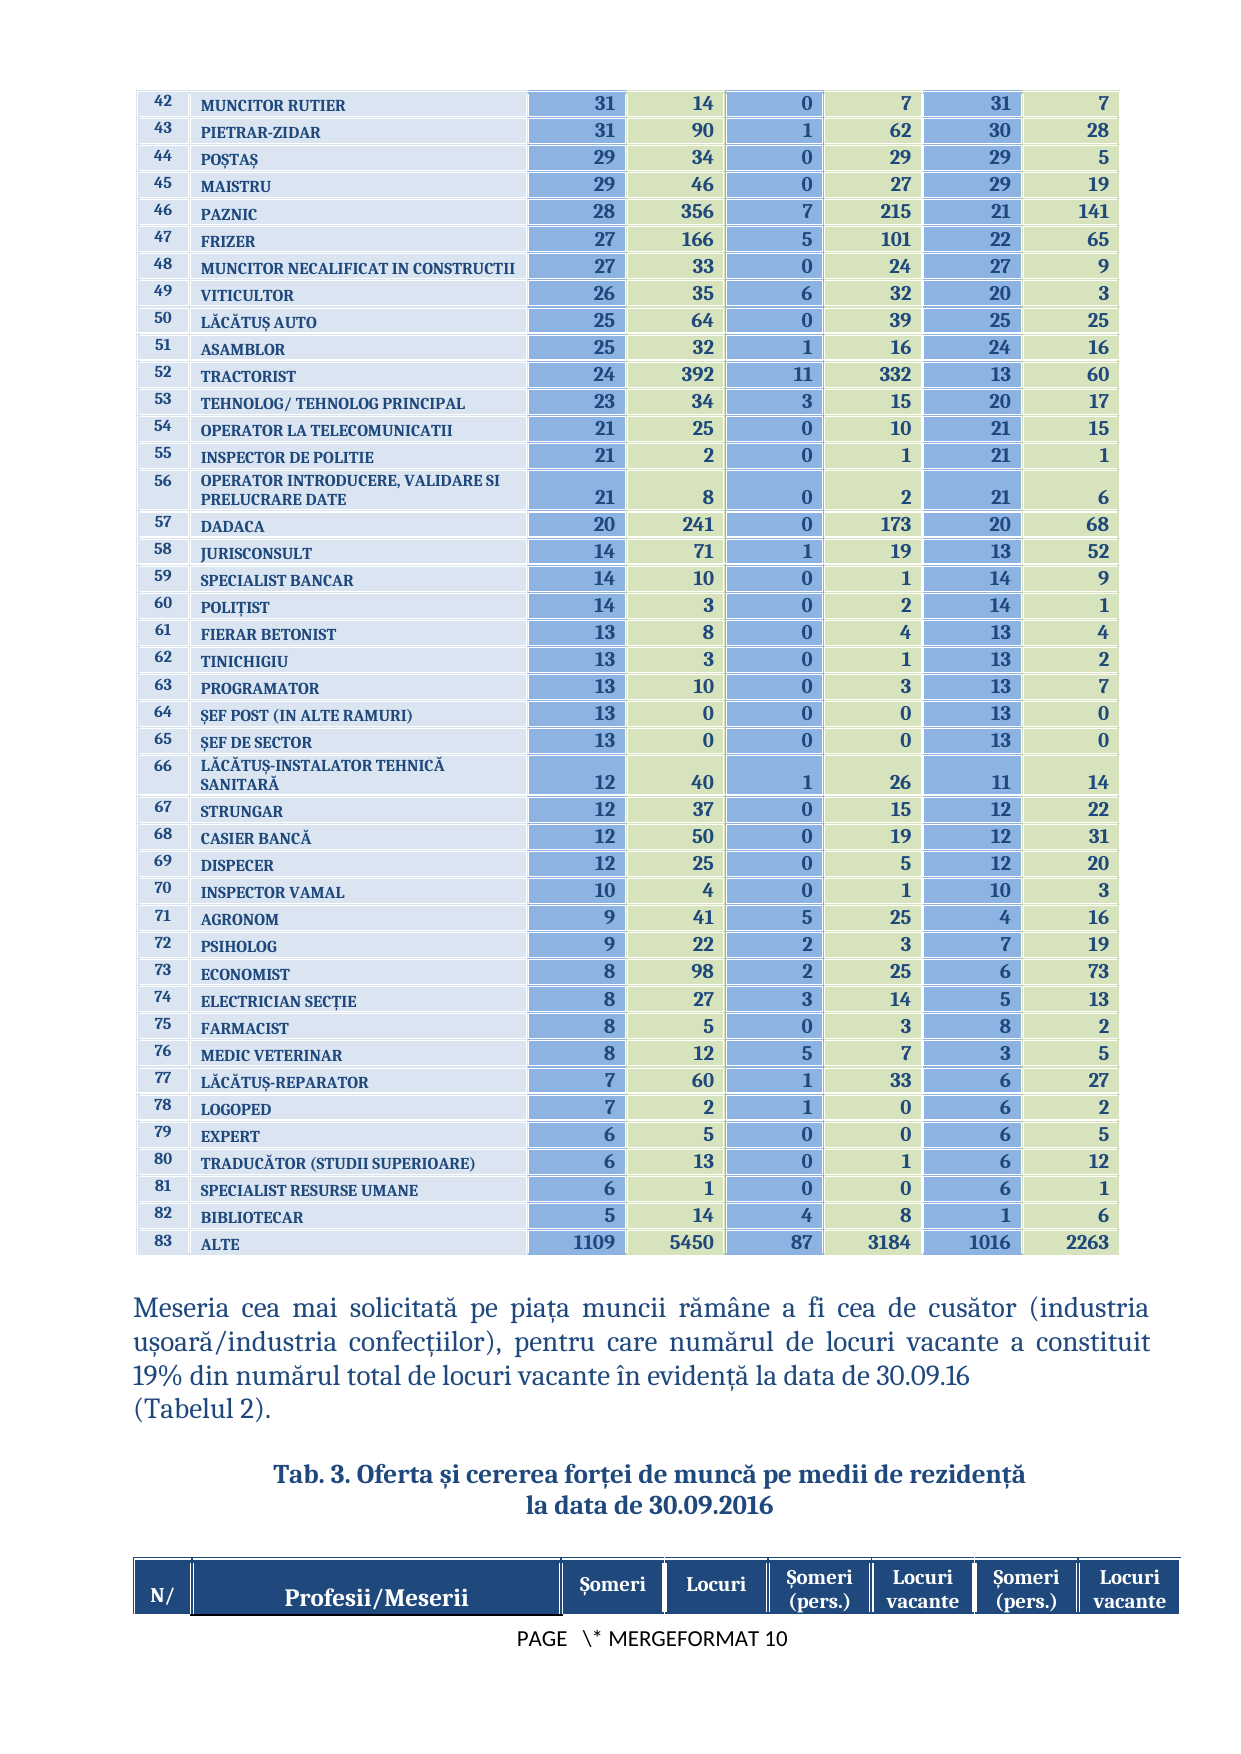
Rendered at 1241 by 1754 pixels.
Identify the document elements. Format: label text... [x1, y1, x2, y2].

table_cell 0 [727, 513, 822, 536]
table_cell 0 [727, 621, 822, 645]
table_cell 1109 [528, 1231, 626, 1255]
table_cell 0 [727, 702, 822, 726]
table_cell 41 [628, 906, 723, 930]
table_cell 27 [529, 254, 625, 278]
table_cell 0 [727, 173, 822, 197]
table_cell 37 [628, 798, 723, 822]
table_cell 0 [1022, 726, 1120, 753]
table_cell BIBLIOTECAR [191, 1204, 526, 1228]
table_cell 68 [138, 822, 188, 849]
table_cell TINICHIGIU [191, 648, 526, 672]
table_cell 32 [628, 336, 723, 359]
table_cell 13 [1022, 984, 1120, 1011]
table_cell 12 [529, 825, 625, 849]
table_cell 12 [628, 1041, 723, 1065]
text la data de 30.09.2016 [148, 1490, 1152, 1522]
table_cell 80 [138, 1147, 188, 1174]
table_cell 16 [1022, 903, 1120, 930]
table_cell 20 [924, 390, 1021, 414]
table_cell 0 [727, 594, 822, 618]
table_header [871, 1557, 974, 1614]
table_cell 65 [136, 726, 189, 753]
table_cell 21 [924, 417, 1021, 441]
table_cell 15 [825, 390, 921, 414]
table_cell 19 [825, 540, 921, 563]
table_cell 29 [924, 146, 1021, 170]
table_cell 1016 [923, 1231, 1022, 1255]
table_cell 0 [825, 702, 921, 726]
table_cell 8 [529, 960, 625, 984]
table_cell 5 [529, 1204, 625, 1228]
table_cell 13 [924, 729, 1021, 753]
table_cell 241 [628, 513, 723, 536]
table_cell 60 [628, 1069, 723, 1092]
table_cell EXPERT [191, 1123, 526, 1147]
table_cell 7 [824, 92, 922, 116]
table_cell 10 [924, 879, 1021, 903]
table_cell POȘTAȘ [191, 146, 526, 170]
table_cell 90 [628, 119, 723, 143]
table_cell 0 [727, 567, 822, 591]
table_cell 8 [825, 1204, 921, 1228]
table_cell 13 [924, 540, 1021, 563]
table_cell 5 [727, 906, 822, 930]
table_cell 34 [628, 146, 723, 170]
table_cell 98 [628, 960, 723, 984]
table_cell 13 [924, 702, 1021, 726]
table_cell AGRONOM [191, 906, 526, 930]
table_cell 0 [727, 798, 822, 822]
table_header Locuri vacante [665, 1557, 768, 1614]
table_cell 27 [1022, 1065, 1120, 1092]
table_cell OPERATOR INTRODUCERE, VALIDARE SI PRELUCRARE DATE [191, 471, 526, 509]
table_cell 0 [825, 1123, 921, 1147]
table_cell 0 [727, 729, 822, 753]
table_cell CASIER BANCĂ [191, 825, 526, 849]
table_cell 1 [628, 1177, 723, 1201]
table_cell 0 [825, 1096, 921, 1119]
table_cell JURISCONSULT [191, 540, 526, 563]
table_cell 48 [136, 251, 189, 278]
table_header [768, 1559, 871, 1614]
table_cell 3 [825, 933, 921, 957]
table_cell 6 [529, 1177, 625, 1201]
table_cell 0 [727, 1014, 822, 1038]
table_cell 12 [924, 798, 1021, 822]
table_cell 77 [136, 1065, 189, 1092]
table_cell 1 [825, 444, 921, 468]
table_cell 12 [924, 852, 1021, 876]
table_cell 62 [825, 119, 921, 143]
table_cell 51 [138, 333, 188, 359]
table_cell 1 [825, 1150, 921, 1174]
table_cell FRIZER [191, 227, 526, 251]
table_cell 5 [628, 1123, 723, 1147]
table_cell 356 [628, 200, 723, 224]
table_cell VITICULTOR [191, 281, 526, 305]
table_cell 24 [825, 254, 921, 278]
table_cell 1 [1024, 441, 1119, 468]
table_cell 14 [1022, 753, 1120, 794]
table_cell LĂCĂTUȘ-INSTALATOR TEHNICĂ SANITARĂ [191, 756, 526, 794]
table_cell MAISTRU [191, 173, 526, 197]
table_cell 25 [628, 417, 723, 441]
table_cell 79 [138, 1120, 188, 1147]
table_cell 0 [628, 729, 723, 753]
table_cell 5450 [626, 1228, 725, 1255]
table_cell 17 [1024, 387, 1119, 414]
table_cell 6 [1024, 1201, 1119, 1228]
table_cell 46 [136, 197, 189, 224]
table_cell 0 [727, 309, 822, 332]
table_cell 29 [924, 173, 1021, 197]
table_cell 33 [825, 1069, 921, 1092]
table_cell PSIHOLOG [191, 933, 526, 957]
table_cell ECONOMIST [191, 960, 526, 984]
table_cell 5 [727, 1041, 822, 1065]
table_cell 26 [529, 281, 625, 305]
table_cell 3 [727, 390, 822, 414]
table_cell 8 [628, 621, 723, 645]
table_cell 20 [1024, 849, 1119, 876]
table_cell 3 [1022, 278, 1120, 305]
table_cell 0 [727, 825, 822, 849]
table_cell 2 [628, 444, 723, 468]
table_cell 0 [727, 417, 822, 441]
table_cell ELECTRICIAN SECȚIE [191, 987, 526, 1011]
table_cell ȘEF POST (IN ALTE RAMURI) [191, 702, 526, 726]
table_cell 69 [138, 849, 188, 876]
table_cell 27 [628, 987, 723, 1011]
table_cell 7 [727, 200, 822, 224]
table_cell SPECIALIST BANCAR [191, 567, 526, 591]
table_cell 47 [136, 224, 189, 251]
table_cell 10 [628, 675, 723, 699]
table_cell 392 [628, 363, 723, 387]
table_cell 1 [825, 567, 921, 591]
table_cell 6 [924, 1177, 1021, 1201]
table_cell 53 [138, 387, 188, 414]
table_cell 1 [825, 879, 921, 903]
table_cell 32 [825, 281, 921, 305]
table_cell 25 [1022, 305, 1120, 332]
table_cell 39 [825, 309, 921, 332]
table_cell 27 [924, 254, 1021, 278]
table_cell 6 [1022, 468, 1120, 509]
table_cell ALTE [189, 1228, 528, 1255]
table_cell 13 [924, 363, 1021, 387]
table_cell LĂCĂTUȘ AUTO [191, 309, 526, 332]
table_cell 3 [727, 987, 822, 1011]
table_cell 9 [1022, 251, 1120, 278]
table_cell 21 [924, 471, 1021, 509]
table_cell 1 [727, 756, 822, 794]
text Meseria cea mai solicitată pe piața muncii rămâne a fi cea de cusător (industria ușoară/industria confecțiilor), pentru care numărul de locuri vacante a constituit 19% din numărul total de locuri vacante în evidență la data de 30.09.16 [133, 1292, 1152, 1392]
table_cell 14 [626, 90, 725, 116]
table_cell 2 [825, 471, 921, 509]
table_cell 29 [529, 146, 625, 170]
table_cell 87 [725, 1228, 824, 1255]
table_cell 3 [825, 1014, 921, 1038]
table_cell 7 [529, 1096, 625, 1119]
table_cell 2 [1024, 1093, 1119, 1119]
table_cell 15 [825, 798, 921, 822]
table_cell 0 [727, 1150, 822, 1174]
table_cell 3 [825, 675, 921, 699]
table_cell 0 [628, 702, 723, 726]
table_cell 8 [628, 471, 723, 509]
table_cell 5 [628, 1014, 723, 1038]
table_cell 173 [825, 513, 921, 536]
table_cell 14 [924, 567, 1021, 591]
table_cell PIETRAR-ZIDAR [191, 119, 526, 143]
table_cell FIERAR BETONIST [191, 621, 526, 645]
table_cell 7 [1022, 92, 1119, 116]
table_cell 24 [924, 336, 1021, 359]
table_cell 22 [1024, 795, 1119, 822]
table_cell 52 [1024, 536, 1119, 563]
table_cell 23 [529, 390, 625, 414]
table_cell 0 [1022, 699, 1120, 726]
table_cell 0 [825, 729, 921, 753]
table_cell 12 [529, 756, 625, 794]
table_cell 44 [136, 143, 189, 170]
table_cell 46 [628, 173, 723, 197]
table_cell 4 [727, 1204, 822, 1228]
table_cell TEHNOLOG/ TEHNOLOG PRINCIPAL [191, 390, 526, 414]
table_cell 1 [727, 1096, 822, 1119]
table_cell 14 [924, 594, 1021, 618]
table_cell 2 [727, 933, 822, 957]
table_cell 13 [628, 1150, 723, 1174]
table_cell 13 [924, 648, 1021, 672]
table_cell 3 [924, 1041, 1021, 1065]
table_cell 0 [727, 146, 822, 170]
table_cell 6 [727, 281, 822, 305]
table_cell LĂCĂTUȘ-REPARATOR [191, 1069, 526, 1092]
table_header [975, 1557, 1078, 1614]
table_cell 5 [825, 852, 921, 876]
table_cell 62 [138, 645, 188, 672]
table_cell LOGOPED [191, 1096, 526, 1119]
table_cell 13 [924, 621, 1021, 645]
table_cell 22 [924, 227, 1021, 251]
table_cell 63 [138, 672, 188, 699]
table_cell 101 [825, 227, 921, 251]
table_cell SPECIALIST RESURSE UMANE [191, 1177, 526, 1201]
table_cell 12 [924, 825, 1021, 849]
table_cell 10 [628, 567, 723, 591]
table_cell 2 [628, 1096, 723, 1119]
table_cell INSPECTOR DE POLITIE [191, 444, 526, 468]
table_cell 5 [924, 987, 1021, 1011]
table_cell 25 [825, 906, 921, 930]
table_cell 28 [529, 200, 625, 224]
table_cell 54 [138, 414, 188, 441]
table_cell 31 [1024, 822, 1119, 849]
table_cell 1 [924, 1204, 1021, 1228]
table_cell TRACTORIST [191, 363, 526, 387]
table_cell ȘEF DE SECTOR [191, 729, 526, 753]
table_header Șomeri (pers.) [561, 1559, 664, 1614]
table_cell 25 [628, 852, 723, 876]
table_cell 20 [924, 281, 1021, 305]
table_cell STRUNGAR [191, 798, 526, 822]
table_cell 40 [628, 756, 723, 794]
table_cell 30 [924, 119, 1021, 143]
table_cell 0 [727, 254, 822, 278]
table_cell 7 [924, 933, 1021, 957]
table_cell 21 [529, 444, 625, 468]
table_cell 6 [924, 1096, 1021, 1119]
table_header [1078, 1559, 1179, 1614]
table_cell 7 [529, 1069, 625, 1092]
table_cell 52 [138, 360, 188, 387]
table_cell 73 [1022, 957, 1120, 984]
table_cell 82 [138, 1201, 188, 1228]
table_cell 3 [628, 648, 723, 672]
table_cell 12 [529, 852, 625, 876]
table_cell 50 [628, 825, 723, 849]
table_cell 6 [924, 1123, 1021, 1147]
table_cell 15 [1024, 414, 1119, 441]
table_cell FARMACIST [191, 1014, 526, 1038]
table_cell 2 [727, 960, 822, 984]
table_cell 12 [529, 798, 625, 822]
table_cell 4 [628, 879, 723, 903]
table_cell 29 [529, 173, 625, 197]
table_cell 13 [924, 675, 1021, 699]
table_cell 64 [628, 309, 723, 332]
text (Tabelul 2). [133, 1392, 1152, 1426]
table_cell 13 [529, 648, 625, 672]
table_cell 33 [628, 254, 723, 278]
table_cell 55 [138, 441, 188, 468]
table_cell 6 [924, 960, 1021, 984]
table_cell 215 [825, 200, 921, 224]
table_cell 0 [727, 675, 822, 699]
table_cell 45 [136, 170, 189, 197]
table_cell 2 [825, 594, 921, 618]
table_cell 81 [138, 1174, 188, 1201]
table_cell ASAMBLOR [191, 336, 526, 359]
text Tab. 3. Oferta și cererea forței de muncă pe medii de rezidență [148, 1459, 1152, 1490]
table_cell 73 [136, 957, 189, 984]
table_cell 12 [1024, 1147, 1119, 1174]
table_cell 21 [529, 417, 625, 441]
table_cell 21 [529, 471, 625, 509]
table_cell MUNCITOR RUTIER [189, 90, 528, 116]
table_cell 9 [1024, 564, 1119, 591]
table_cell 14 [529, 567, 625, 591]
table_cell DADACA [191, 513, 526, 536]
table_cell 14 [628, 1204, 723, 1228]
table_cell 0 [727, 471, 822, 509]
table_cell 3 [1024, 876, 1119, 903]
table_cell 332 [825, 363, 921, 387]
table_cell 1 [825, 648, 921, 672]
table_cell 20 [529, 513, 625, 536]
table_cell 74 [136, 984, 189, 1011]
table_cell 60 [138, 591, 188, 618]
table_cell 83 [136, 1228, 189, 1255]
table_cell 2 [1022, 1011, 1120, 1038]
table_cell 19 [1022, 930, 1120, 957]
table_cell 0 [725, 90, 824, 116]
table_cell 0 [727, 852, 822, 876]
table_cell PROGRAMATOR [191, 675, 526, 699]
table_cell 8 [924, 1014, 1021, 1038]
table_cell 64 [136, 699, 189, 726]
table_cell 35 [628, 281, 723, 305]
table_cell 10 [825, 417, 921, 441]
table_cell 57 [136, 509, 189, 536]
table_cell PAZNIC [191, 200, 526, 224]
table_cell 56 [136, 468, 189, 509]
table_cell 3184 [824, 1231, 922, 1255]
table_cell 10 [529, 879, 625, 903]
table_cell 49 [136, 278, 189, 305]
table_cell MUNCITOR NECALIFICAT IN CONSTRUCTII [191, 254, 526, 278]
table_cell 0 [727, 879, 822, 903]
table_cell 8 [529, 987, 625, 1011]
table_cell 0 [727, 648, 822, 672]
table_cell 20 [924, 513, 1021, 536]
table_cell 19 [1022, 170, 1120, 197]
table_cell 21 [924, 200, 1021, 224]
table_cell 66 [136, 753, 189, 794]
table_cell 166 [628, 227, 723, 251]
table_cell 1 [727, 336, 822, 359]
table_cell 6 [529, 1123, 625, 1147]
table_cell 4 [825, 621, 921, 645]
table_cell 13 [529, 675, 625, 699]
table_cell 11 [727, 363, 822, 387]
table_cell 6 [529, 1150, 625, 1174]
table_header Profesii/Meserii [192, 1557, 561, 1614]
table_cell 2263 [1022, 1228, 1120, 1255]
table_cell 13 [529, 729, 625, 753]
table_cell 5 [1024, 1120, 1119, 1147]
table_cell 72 [136, 930, 189, 957]
table_cell 21 [924, 444, 1021, 468]
table_cell 13 [529, 621, 625, 645]
table_cell 68 [1022, 509, 1120, 536]
table_cell INSPECTOR VAMAL [191, 879, 526, 903]
table_cell 4 [1024, 618, 1119, 645]
table_cell 5 [1022, 1038, 1120, 1065]
table_cell 58 [138, 536, 188, 563]
table_cell 50 [136, 305, 189, 332]
table_cell 5 [1022, 143, 1120, 170]
table_cell 75 [136, 1011, 189, 1038]
table_cell 42 [138, 92, 189, 116]
table_cell 6 [924, 1150, 1021, 1174]
table_cell 65 [1022, 224, 1120, 251]
table_cell 60 [1024, 360, 1119, 387]
table_cell DISPECER [191, 852, 526, 876]
table_cell 22 [628, 933, 723, 957]
table_cell 11 [924, 756, 1021, 794]
table_cell 4 [924, 906, 1021, 930]
table_cell 70 [138, 876, 188, 903]
table_cell 26 [825, 756, 921, 794]
table_cell 0 [727, 444, 822, 468]
table_cell 13 [529, 702, 625, 726]
table_cell 61 [138, 618, 188, 645]
table_cell 1 [1024, 1174, 1119, 1201]
table_cell 14 [825, 987, 921, 1011]
table_cell 25 [924, 309, 1021, 332]
table_cell 71 [136, 903, 189, 930]
table_cell 9 [529, 933, 625, 957]
table_cell 59 [138, 564, 188, 591]
table_cell 78 [138, 1093, 188, 1119]
table_cell 8 [529, 1014, 625, 1038]
table_header N/O [133, 1557, 192, 1614]
table_cell 3 [628, 594, 723, 618]
table_cell 8 [529, 1041, 625, 1065]
table_cell OPERATOR LA TELECOMUNICATII [191, 417, 526, 441]
table_cell 67 [138, 795, 188, 822]
table_cell 71 [628, 540, 723, 563]
table_cell 25 [529, 336, 625, 359]
table_cell 1 [727, 1069, 822, 1092]
table_cell MEDIC VETERINAR [191, 1041, 526, 1065]
table_cell 6 [924, 1069, 1021, 1092]
table_cell 29 [825, 146, 921, 170]
table_cell POLIȚIST [191, 594, 526, 618]
table_cell 27 [825, 173, 921, 197]
table_cell 27 [529, 227, 625, 251]
table_cell 19 [825, 825, 921, 849]
table_cell 76 [136, 1038, 189, 1065]
table_cell 25 [825, 960, 921, 984]
table_cell 25 [529, 309, 625, 332]
table_cell 1 [727, 540, 822, 563]
table_cell TRADUCĂTOR (STUDII SUPERIOARE) [191, 1150, 526, 1174]
table_cell 0 [727, 1123, 822, 1147]
table_cell 1 [1024, 591, 1119, 618]
table_cell 16 [825, 336, 921, 359]
table_cell 7 [1024, 672, 1119, 699]
table_cell 14 [529, 540, 625, 563]
table_cell 0 [727, 1177, 822, 1201]
table_cell 141 [1022, 197, 1120, 224]
table_cell 14 [529, 594, 625, 618]
table_cell 2 [1024, 645, 1119, 672]
table_cell 31 [923, 92, 1022, 116]
table_cell 31 [528, 92, 626, 116]
table_cell 9 [529, 906, 625, 930]
table_cell 34 [628, 390, 723, 414]
table_cell 0 [825, 1177, 921, 1201]
table_cell 24 [529, 363, 625, 387]
table_cell 7 [825, 1041, 921, 1065]
table_cell 43 [138, 116, 188, 143]
table_cell 28 [1024, 116, 1119, 143]
table_cell 5 [727, 227, 822, 251]
table_cell 31 [529, 119, 625, 143]
table_cell 1 [727, 119, 822, 143]
table_cell 16 [1024, 333, 1119, 359]
